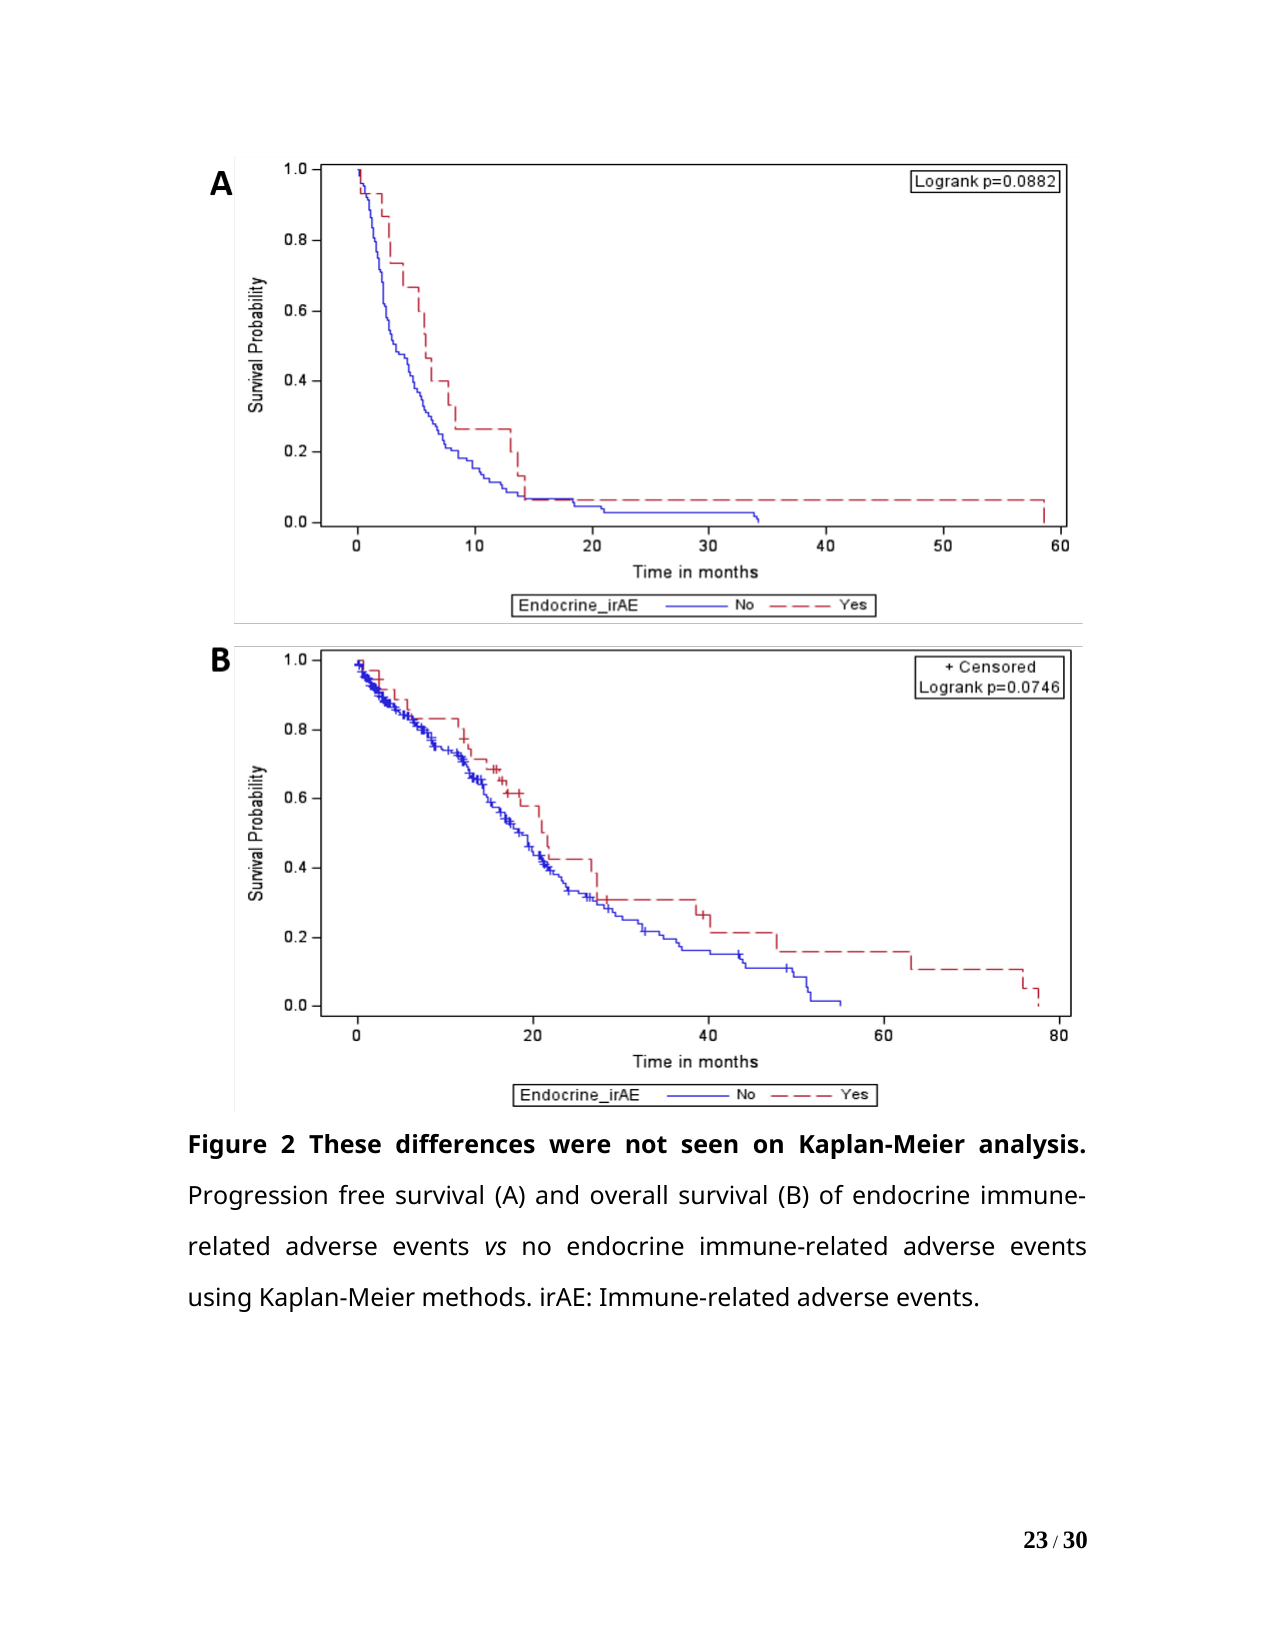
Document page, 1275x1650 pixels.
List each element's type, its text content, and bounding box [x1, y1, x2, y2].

picture [187, 150, 1083, 1112]
text Figure 2 These differences were not seen on Kaplan-Meier analysis. Progression free survival (A) and overall survival (B) of endocrine immune-related adverse events vs no endocrine immune-related adverse events using Kaplan-Meier methods. irAE: Immune-related adverse events. [187, 1126, 1087, 1314]
